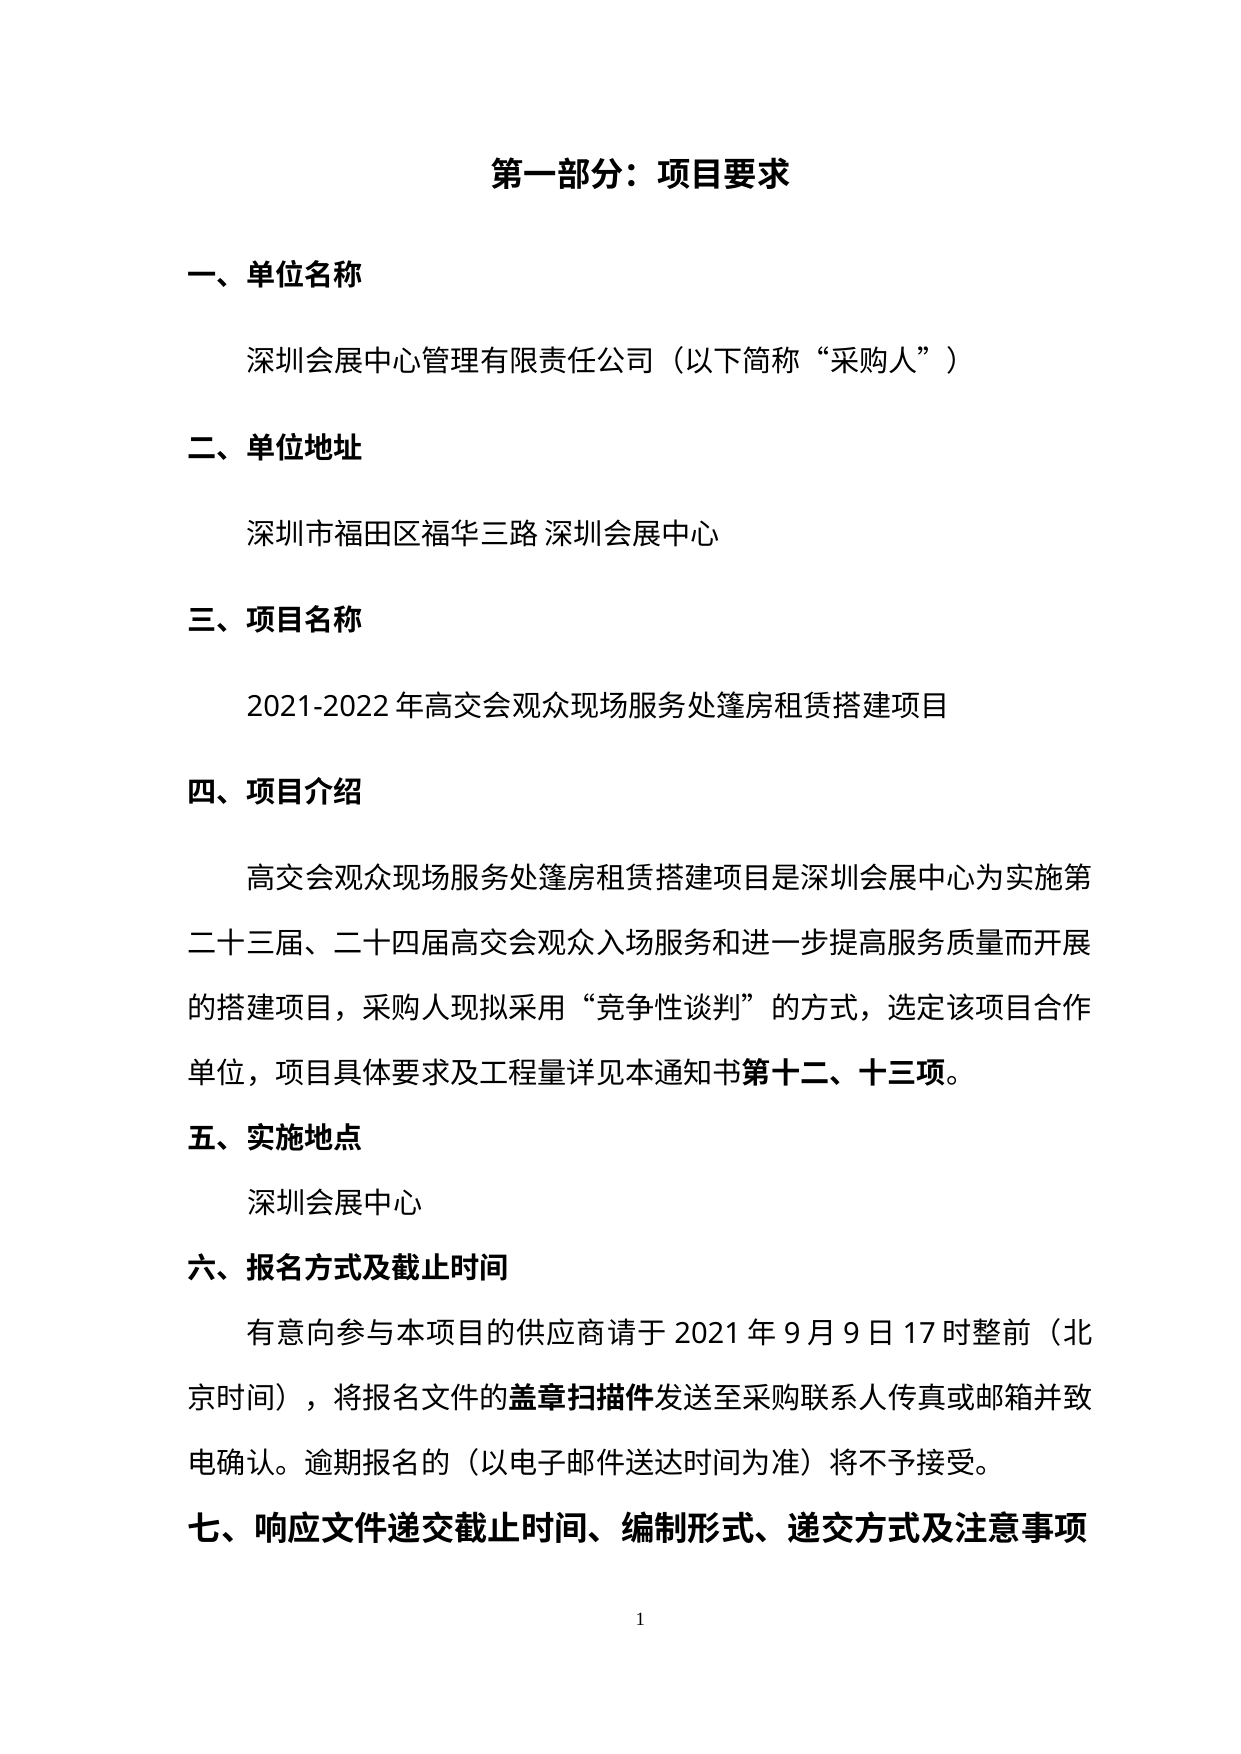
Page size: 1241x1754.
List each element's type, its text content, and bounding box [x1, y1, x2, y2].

text 深圳会展中心 [187, 1168, 1093, 1233]
text 深圳市福田区福华三路 深圳会展中心 [187, 499, 1093, 564]
list 高交会观众现场服务处篷房租赁搭建项目是深圳会展中心为实施第二十三届、二十四届高交会观众入场服务和进一步提高服务质量而开展的搭建项目，采购人现拟采用“竞争性谈判”的方式，选定该项目合作单位，项目具体要求及工程量详见本通知书第十二、十三项。 [187, 843, 1093, 1103]
text 2021-2022年高交会观众现场服务处篷房租赁搭建项目 [187, 671, 1093, 736]
list 实施地点 [187, 1103, 1093, 1168]
list 项目名称 [187, 585, 1093, 650]
text 第一部分：项目要求 [187, 139, 1093, 204]
text 深圳会展中心管理有限责任公司（以下简称“采购人”） [187, 327, 1093, 392]
list 响应文件递交截止时间、编制形式、递交方式及注意事项 [187, 1493, 1093, 1558]
list 单位地址 [187, 413, 1093, 478]
list 报名方式及截止时间 [187, 1233, 1093, 1298]
text 有意向参与本项目的供应商请于2021年9月9日17时整前（北京时间），将报名文件的盖章扫描件发送至采购联系人传真或邮箱并致电确认。逾期报名的（以电子邮件送达时间为准）将不予接受。 [187, 1298, 1093, 1493]
list 单位名称 [187, 241, 1093, 306]
list 项目介绍 [187, 757, 1093, 822]
